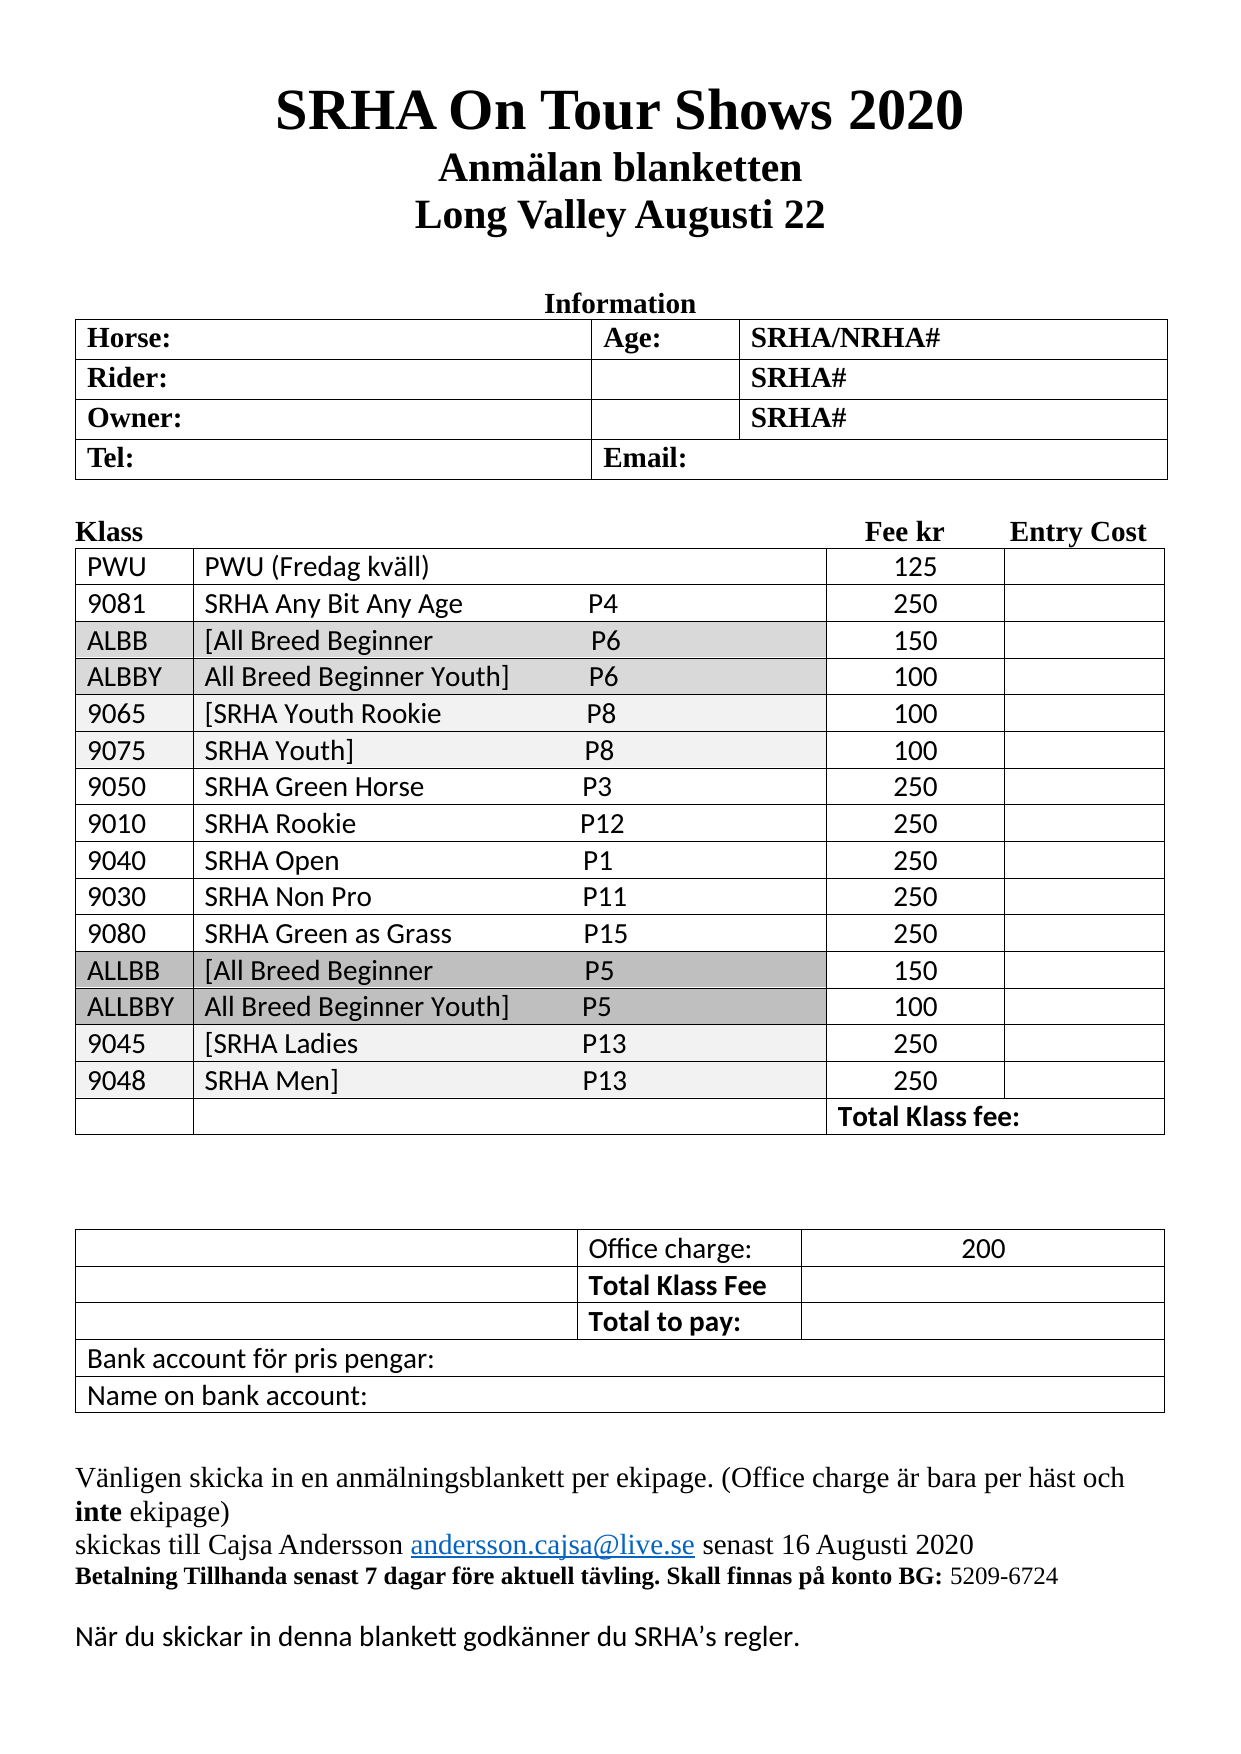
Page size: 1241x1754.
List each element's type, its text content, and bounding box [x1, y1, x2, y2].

table_cell Rider: [76, 360, 591, 399]
table_header SRHA/NRHA# [740, 320, 1167, 359]
table_cell SRHA Men] P13 [194, 1062, 826, 1097]
table_cell [1005, 732, 1164, 767]
table_cell 9040 [76, 842, 193, 877]
table_cell ALBBY [76, 659, 193, 694]
table_cell [1005, 1025, 1164, 1061]
text Vänligen skicka in en anmälningsblankett per ekipage. (Office charge är bara per häst och inte ekipage) skickas till Cajsa Andersson andersson.cajsa@live.se senast 16 Augusti 2020 Betalning Tillhanda senast 7 dagar före aktuell tävling. Skall finnas på konto BG: 5209-6724 [75, 1460, 1165, 1618]
table_header [76, 1230, 577, 1266]
table_cell SRHA Green Horse P3 [194, 769, 826, 804]
table_cell ALBB [76, 622, 193, 657]
table_cell SRHA Open P1 [194, 842, 826, 877]
table_header Office charge: [578, 1230, 801, 1266]
table_cell 250 [827, 1025, 1004, 1061]
table_header Age: [592, 320, 739, 359]
table_cell 250 [827, 1062, 1004, 1097]
table_cell 9045 [76, 1025, 193, 1061]
table_cell [1005, 879, 1164, 914]
table_cell [1005, 1062, 1164, 1097]
table_cell SRHA Youth] P8 [194, 732, 826, 767]
table_cell [76, 1303, 577, 1339]
table_cell [1005, 659, 1164, 694]
table_cell SRHA Non Pro P11 [194, 879, 826, 914]
table_cell 9030 [76, 879, 193, 914]
table_cell SRHA Rookie P12 [194, 805, 826, 841]
table_cell [76, 1267, 577, 1302]
table_cell 150 [827, 622, 1004, 657]
table_cell [592, 400, 739, 439]
table_cell Total Klass Fee [578, 1267, 801, 1302]
table_cell [1005, 805, 1164, 841]
table_cell [SRHA Ladies P13 [194, 1025, 826, 1061]
table_cell [194, 1099, 826, 1134]
table_cell [All Breed Beginner P6 [194, 622, 826, 657]
table_cell 9050 [76, 769, 193, 804]
table_cell SRHA Any Bit Any Age P4 [194, 585, 826, 621]
table_cell SRHA# [740, 400, 1167, 439]
table_cell Total to pay: [578, 1303, 801, 1339]
table_cell 250 [827, 879, 1004, 914]
table_cell 250 [827, 769, 1004, 804]
table_header PWU (Fredag kväll) [194, 549, 826, 584]
table_cell [1005, 915, 1164, 951]
table_cell 9075 [76, 732, 193, 767]
table_cell [802, 1303, 1164, 1339]
table_cell SRHA# [740, 360, 1167, 399]
table_cell [All Breed Beginner P5 [194, 952, 826, 987]
table_cell ALLBB [76, 952, 193, 987]
table_cell All Breed Beginner Youth] P5 [194, 989, 826, 1024]
table_cell Total Klass fee: [827, 1099, 1164, 1134]
table_cell 150 [827, 952, 1004, 987]
table_header PWU [76, 549, 193, 584]
table_cell [1005, 585, 1164, 621]
table_cell 250 [827, 585, 1004, 621]
table_cell Tel: [76, 440, 591, 479]
table_cell 100 [827, 695, 1004, 731]
table_cell 9010 [76, 805, 193, 841]
table_header 200 [802, 1230, 1164, 1266]
table_cell [76, 1099, 193, 1134]
table_cell [SRHA Youth Rookie P8 [194, 695, 826, 731]
table_cell [1005, 952, 1164, 987]
table_cell 250 [827, 805, 1004, 841]
table_header 125 [827, 549, 1004, 584]
table_cell [802, 1267, 1164, 1302]
table_cell 100 [827, 732, 1004, 767]
table_cell 100 [827, 659, 1004, 694]
table_cell Email: [592, 440, 1167, 479]
table_cell [1005, 842, 1164, 877]
table_cell [1005, 622, 1164, 657]
text När du skickar in denna blankett godkänner du SRHA’s regler. [75, 1618, 1165, 1654]
table_header [1005, 549, 1164, 584]
table_cell 100 [827, 989, 1004, 1024]
table_cell All Breed Beginner Youth] P6 [194, 659, 826, 694]
table_cell Name on bank account: [76, 1377, 1164, 1412]
table_cell 9065 [76, 695, 193, 731]
table_cell [1005, 695, 1164, 731]
table_header Horse: [76, 320, 591, 359]
table_cell [1005, 989, 1164, 1024]
table_cell 9080 [76, 915, 193, 951]
table_cell [1005, 769, 1164, 804]
table_cell 9081 [76, 585, 193, 621]
text Klass Fee kr Entry Cost [75, 480, 1165, 547]
text SRHA On Tour Shows 2020 Anmälan blanketten Long Valley Augusti 22 Information [75, 75, 1165, 319]
table_cell 250 [827, 842, 1004, 877]
table_cell [592, 360, 739, 399]
table_cell 250 [827, 915, 1004, 951]
table_cell Bank account för pris pengar: [76, 1340, 1164, 1376]
table_cell 9048 [76, 1062, 193, 1097]
table_cell ALLBBY [76, 989, 193, 1024]
table_cell SRHA Green as Grass P15 [194, 915, 826, 951]
table_cell Owner: [76, 400, 591, 439]
